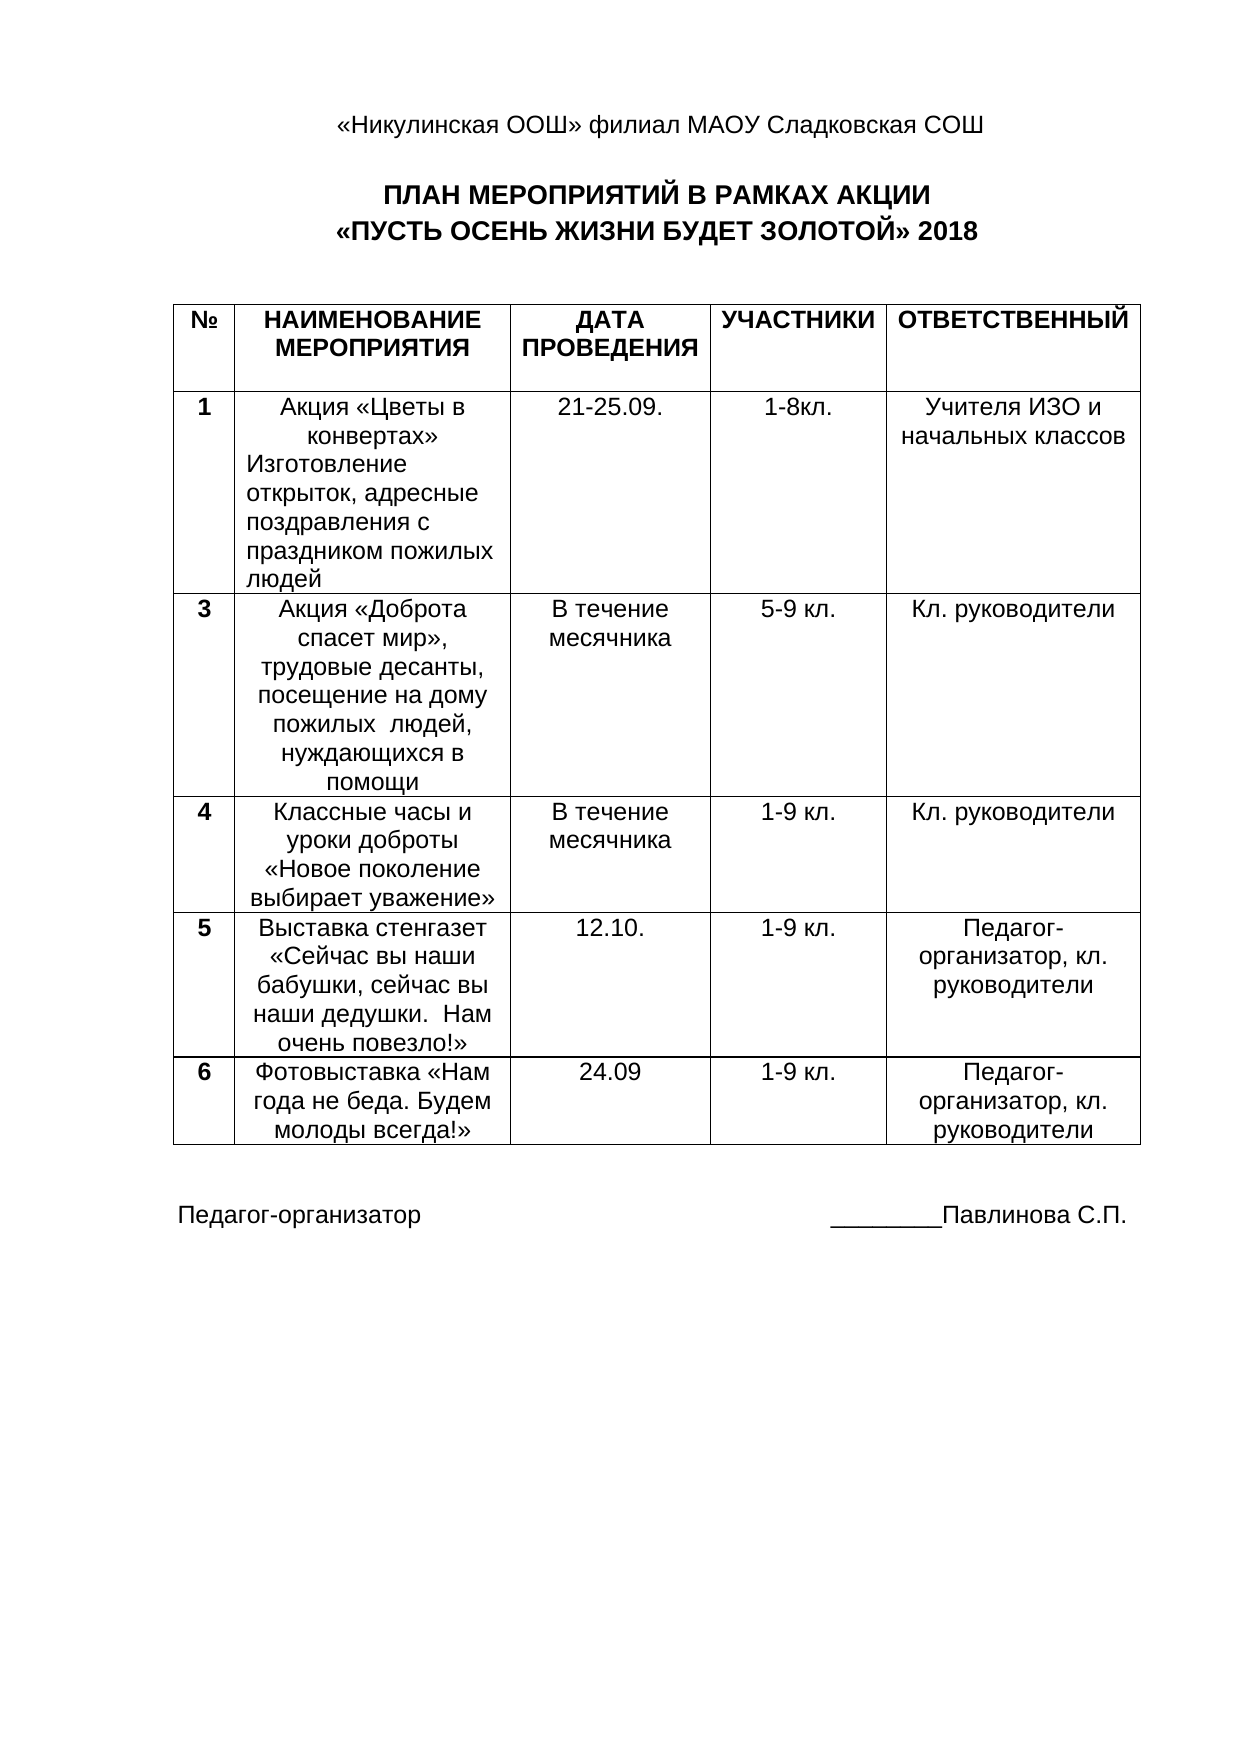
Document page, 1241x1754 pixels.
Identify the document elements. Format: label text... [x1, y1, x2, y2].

table_cell 21-25.09. [511, 392, 710, 593]
table_cell 6 [174, 1058, 234, 1144]
table_cell Кл. руководители [887, 594, 1140, 796]
table_cell 1 [174, 392, 234, 593]
table_cell 1-9 кл. [711, 913, 886, 1056]
table_cell 5-9 кл. [711, 594, 886, 796]
table_cell В течение месячника [511, 797, 710, 912]
table_header № [174, 305, 234, 391]
table_cell Педагог-организатор, кл. руководители [887, 913, 1140, 1056]
table_cell Фотовыставка «Нам года не беда. Будем молоды всегда!» [235, 1058, 510, 1144]
table_cell Выставка стенгазет «Сейчас вы наши бабушки, сейчас вы наши дедушки. Нам очень повезло!» [235, 913, 510, 1056]
table_cell Акция «Цветы в конвертах» Изготовление открыток, адресные поздравления с праздником пожилых людей [235, 392, 510, 593]
table_cell 1-9 кл. [711, 797, 886, 912]
text ПЛАН МЕРОПРИЯТИЙ В РАМКАХ АКЦИИ [177, 179, 1137, 210]
table_header ОТВЕТСТВЕННЫЙ [887, 305, 1140, 391]
table_header ДАТА ПРОВЕДЕНИЯ [511, 305, 710, 391]
table_header УЧАСТНИКИ [711, 305, 886, 391]
text «ПУСТЬ ОСЕНЬ ЖИЗНИ БУДЕТ ЗОЛОТОЙ» 2018 [177, 215, 1137, 246]
table_cell 4 [174, 797, 234, 912]
table_header НАИМЕНОВАНИЕ МЕРОПРИЯТИЯ [235, 305, 510, 391]
table_cell 3 [174, 594, 234, 796]
text «Никулинская ООШ» филиал МАОУ Сладковская СОШ [177, 110, 1137, 138]
table_cell Кл. руководители [887, 797, 1140, 912]
table_cell 24.09 [511, 1058, 710, 1144]
table_cell Акция «Доброта спасет мир», трудовые десанты, посещение на дому пожилых людей, нуждающихся в помощи [235, 594, 510, 796]
table_cell 1-8кл. [711, 392, 886, 593]
table_cell Классные часы и уроки доброты «Новое поколение выбирает уважение» [235, 797, 510, 912]
table_cell 5 [174, 913, 234, 1056]
table_cell Педагог-организатор, кл. руководители [887, 1058, 1140, 1144]
text Педагог-организатор ________Павлинова С.П. [177, 1201, 1137, 1229]
table_cell 1-9 кл. [711, 1058, 886, 1144]
table_cell Учителя ИЗО и начальных классов [887, 392, 1140, 593]
table_cell 12.10. [511, 913, 710, 1056]
table_cell В течение месячника [511, 594, 710, 796]
